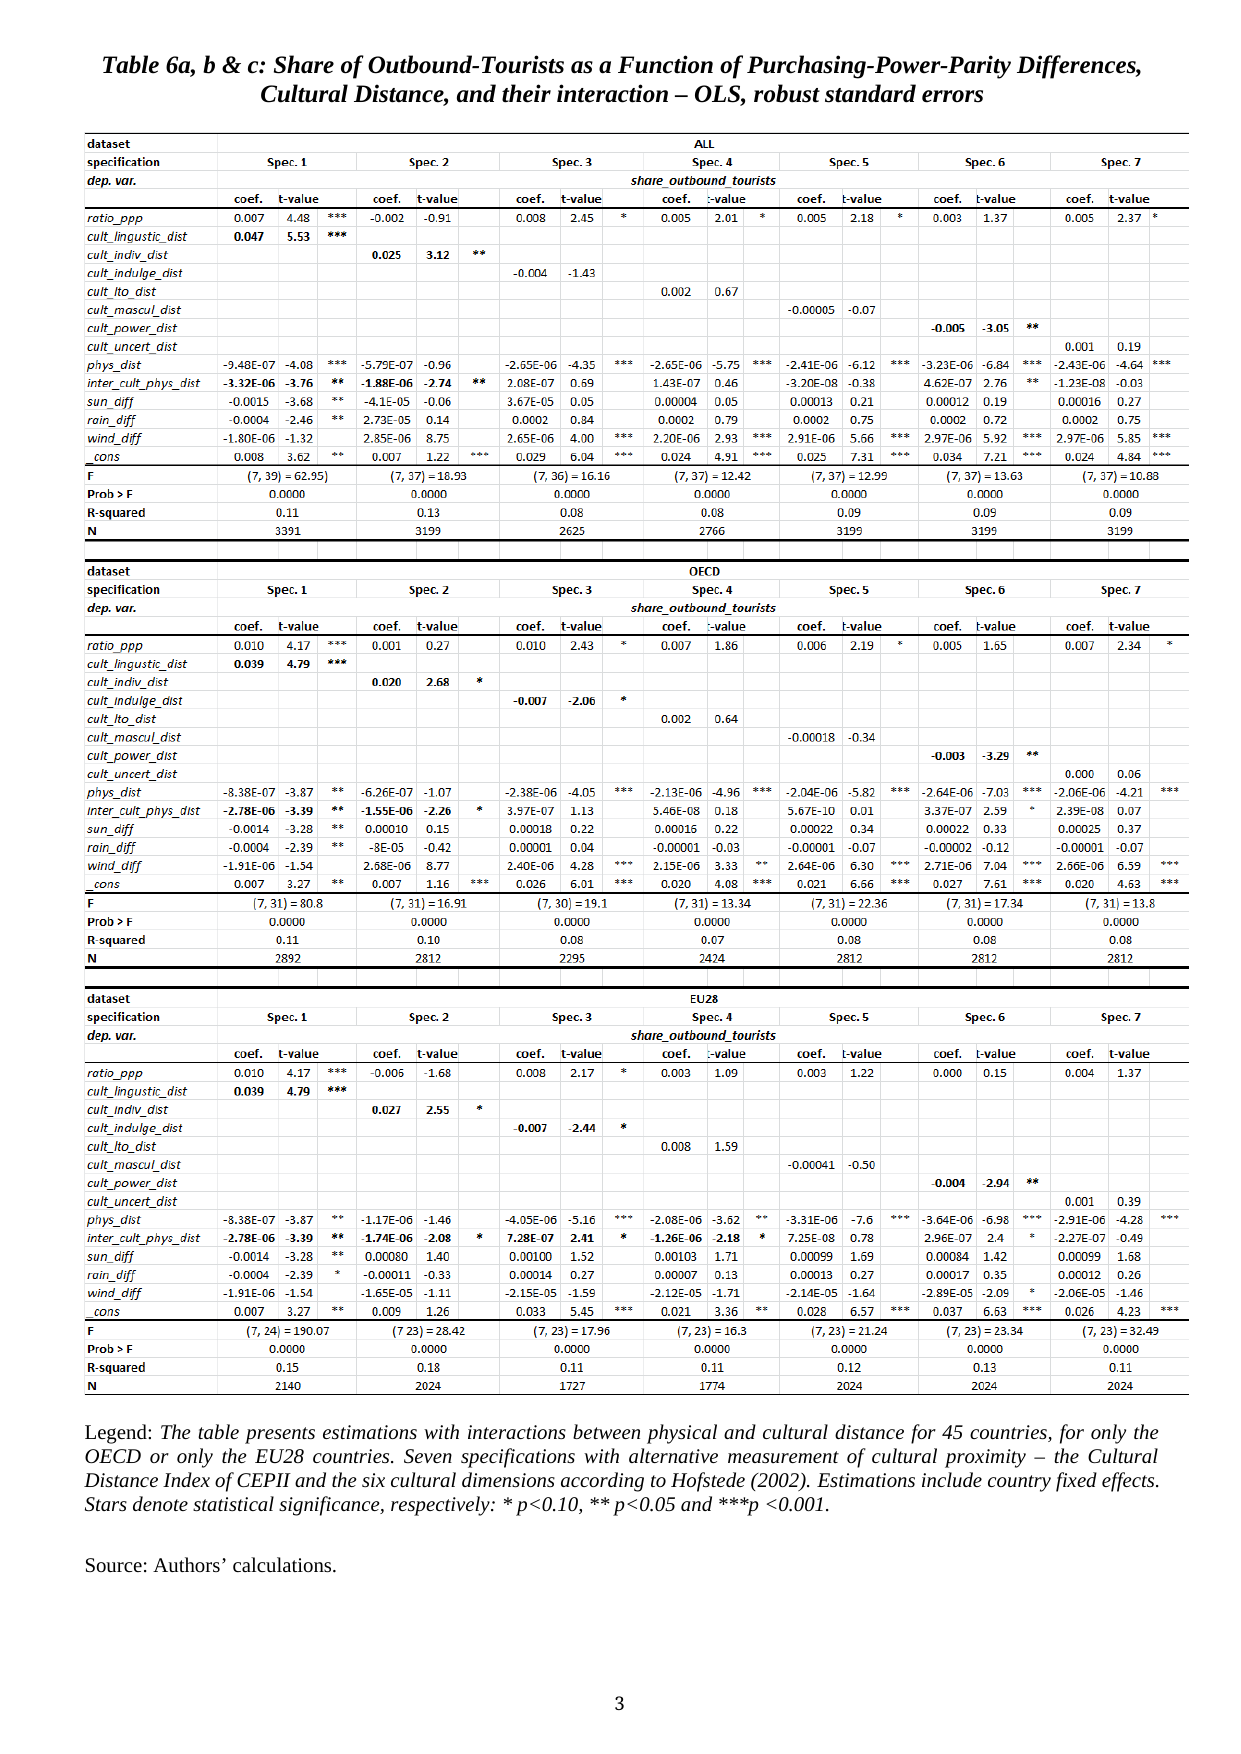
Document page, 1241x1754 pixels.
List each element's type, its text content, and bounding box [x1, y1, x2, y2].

picture [84, 132, 1189, 1395]
text Legend: The table presents estimations with interactions between physical and cultural distance for 45 countries, for only the OECD or only the EU28 countries. Seven specifications with alternative measurement of cultural proximity – the Cultural Distance Index of CEPII and the six cultural dimensions according to Hofstede (2002). Estimations include country fixed effects. Stars denote statistical significance, respectively: * p<0.10, ** p<0.05 and ***p <0.001. [84, 1420, 1162, 1516]
text Table 6a, b & c: Share of Outbound-Tourists as a Function of Purchasing-Power-Parity Differences, Cultural Distance, and their interaction – OLS, robust standard errors [84, 50, 1162, 107]
text Source: Authors’ calculations. [84, 1553, 1162, 1577]
